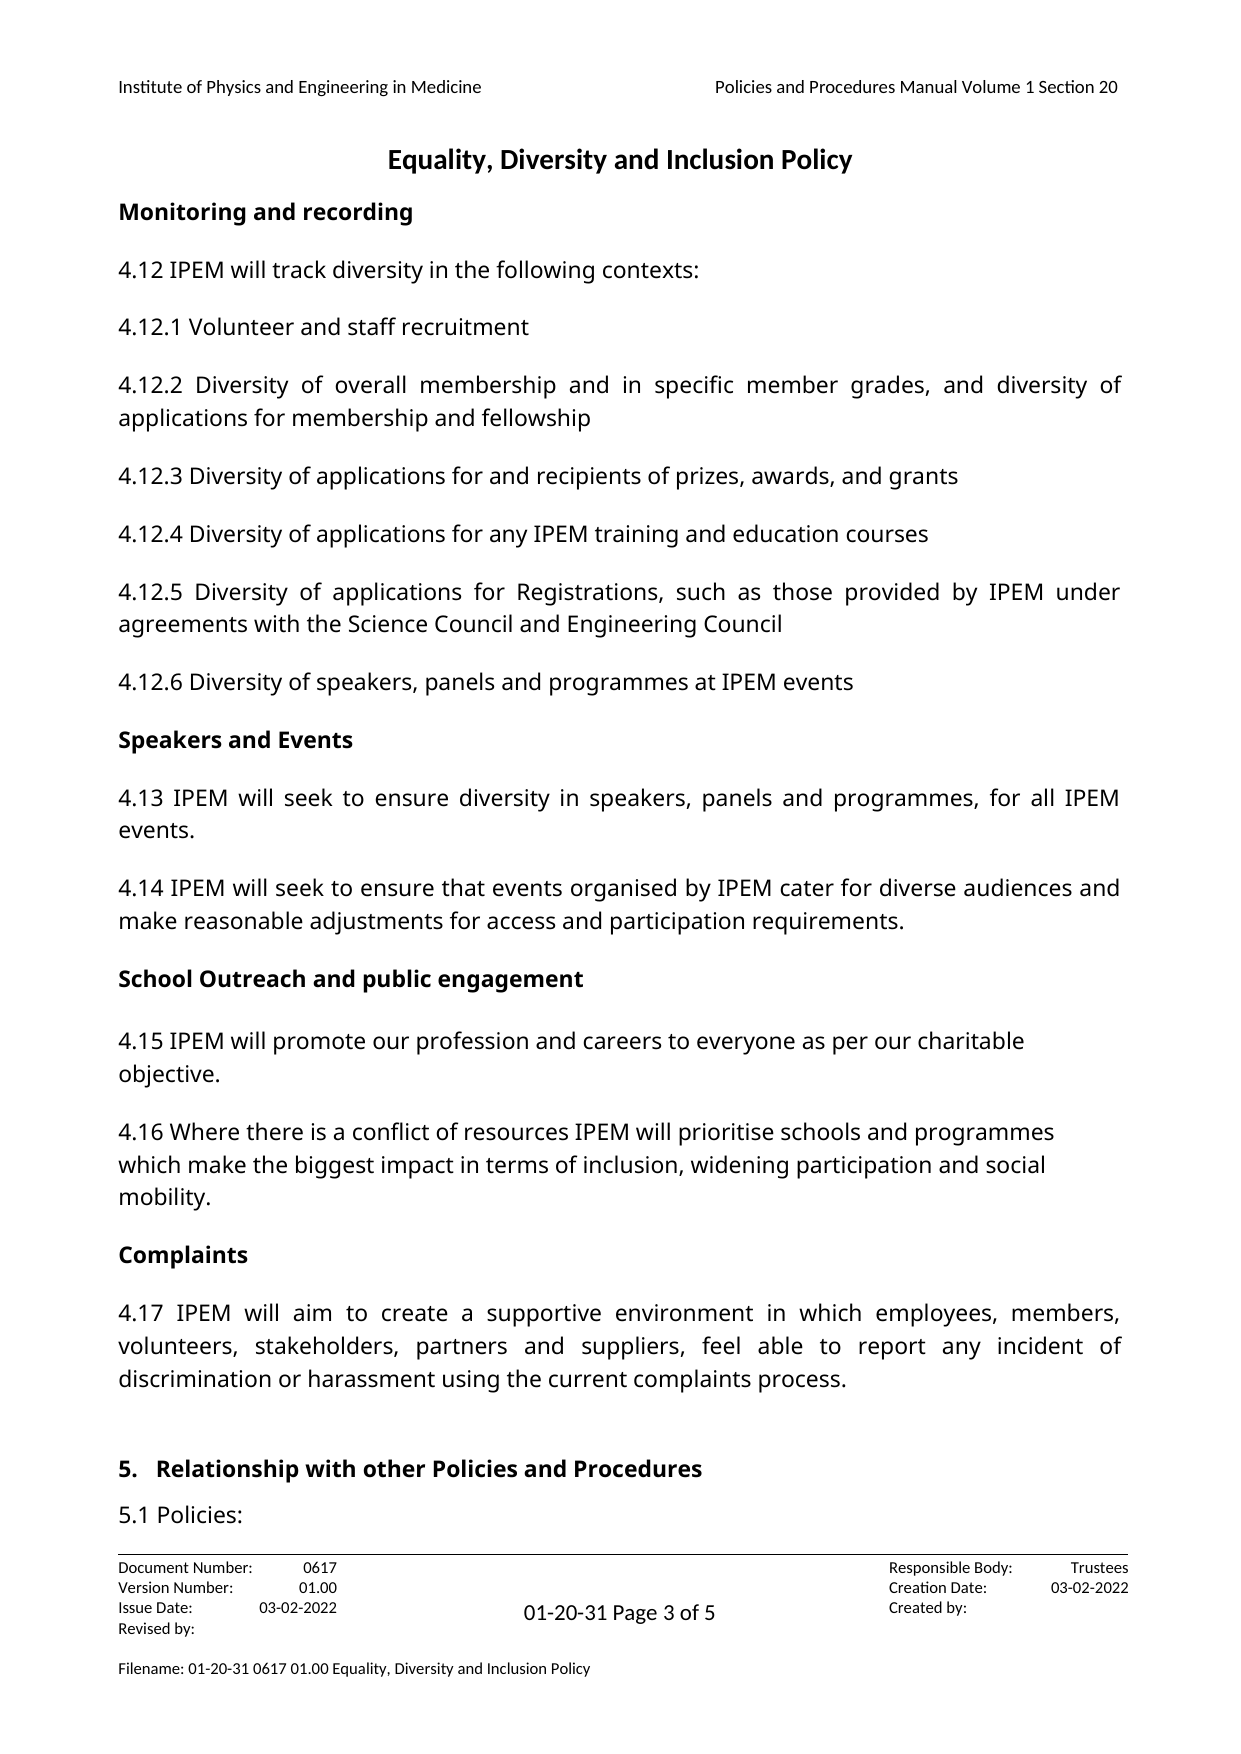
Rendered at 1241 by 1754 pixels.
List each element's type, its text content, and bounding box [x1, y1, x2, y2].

text 4.16 Where there is a conflict of resources IPEM will prioritise schools and programmes which make the biggest impact in terms of inclusion, widening participation and social mobility. [118, 1116, 1122, 1213]
list Relationship with other Policies and Procedures [118, 1453, 1122, 1484]
text 4.12.6 Diversity of speakers, panels and programmes at IPEM events [118, 666, 1122, 697]
text 4.12.4 Diversity of applications for any IPEM training and education courses [118, 518, 1122, 549]
text 4.14 IPEM will seek to ensure that events organised by IPEM cater for diverse audiences and make reasonable adjustments for access and participation requirements. [118, 872, 1122, 936]
text 4.12 IPEM will track diversity in the following contexts: [118, 253, 1122, 285]
text 4.12.3 Diversity of applications for and recipients of prizes, awards, and grants [118, 460, 1122, 491]
text Monitoring and recording [118, 196, 1122, 227]
text 4.12.5 Diversity of applications for Registrations, such as those provided by IPEM under agreements with the Science Council and Engineering Council [118, 575, 1122, 639]
text 5.1 Policies: [118, 1498, 1122, 1530]
text 4.12.2 Diversity of overall membership and in specific member grades, and diversity of applications for membership and fellowship [118, 369, 1122, 433]
text School Outreach and public engagement 4.15 IPEM will promote our profession and careers to everyone as per our charitable objective. [118, 963, 1122, 1089]
text Complaints [118, 1239, 1122, 1270]
text 4.13 IPEM will seek to ensure diversity in speakers, panels and programmes, for all IPEM events. [118, 782, 1122, 846]
text 4.17 IPEM will aim to create a supportive environment in which employees, members, volunteers, stakeholders, partners and suppliers, feel able to report any incident of discrimination or harassment using the current complaints process. [118, 1297, 1122, 1394]
text Speakers and Events [118, 724, 1122, 755]
text 4.12.1 Volunteer and staff recruitment [118, 311, 1122, 343]
